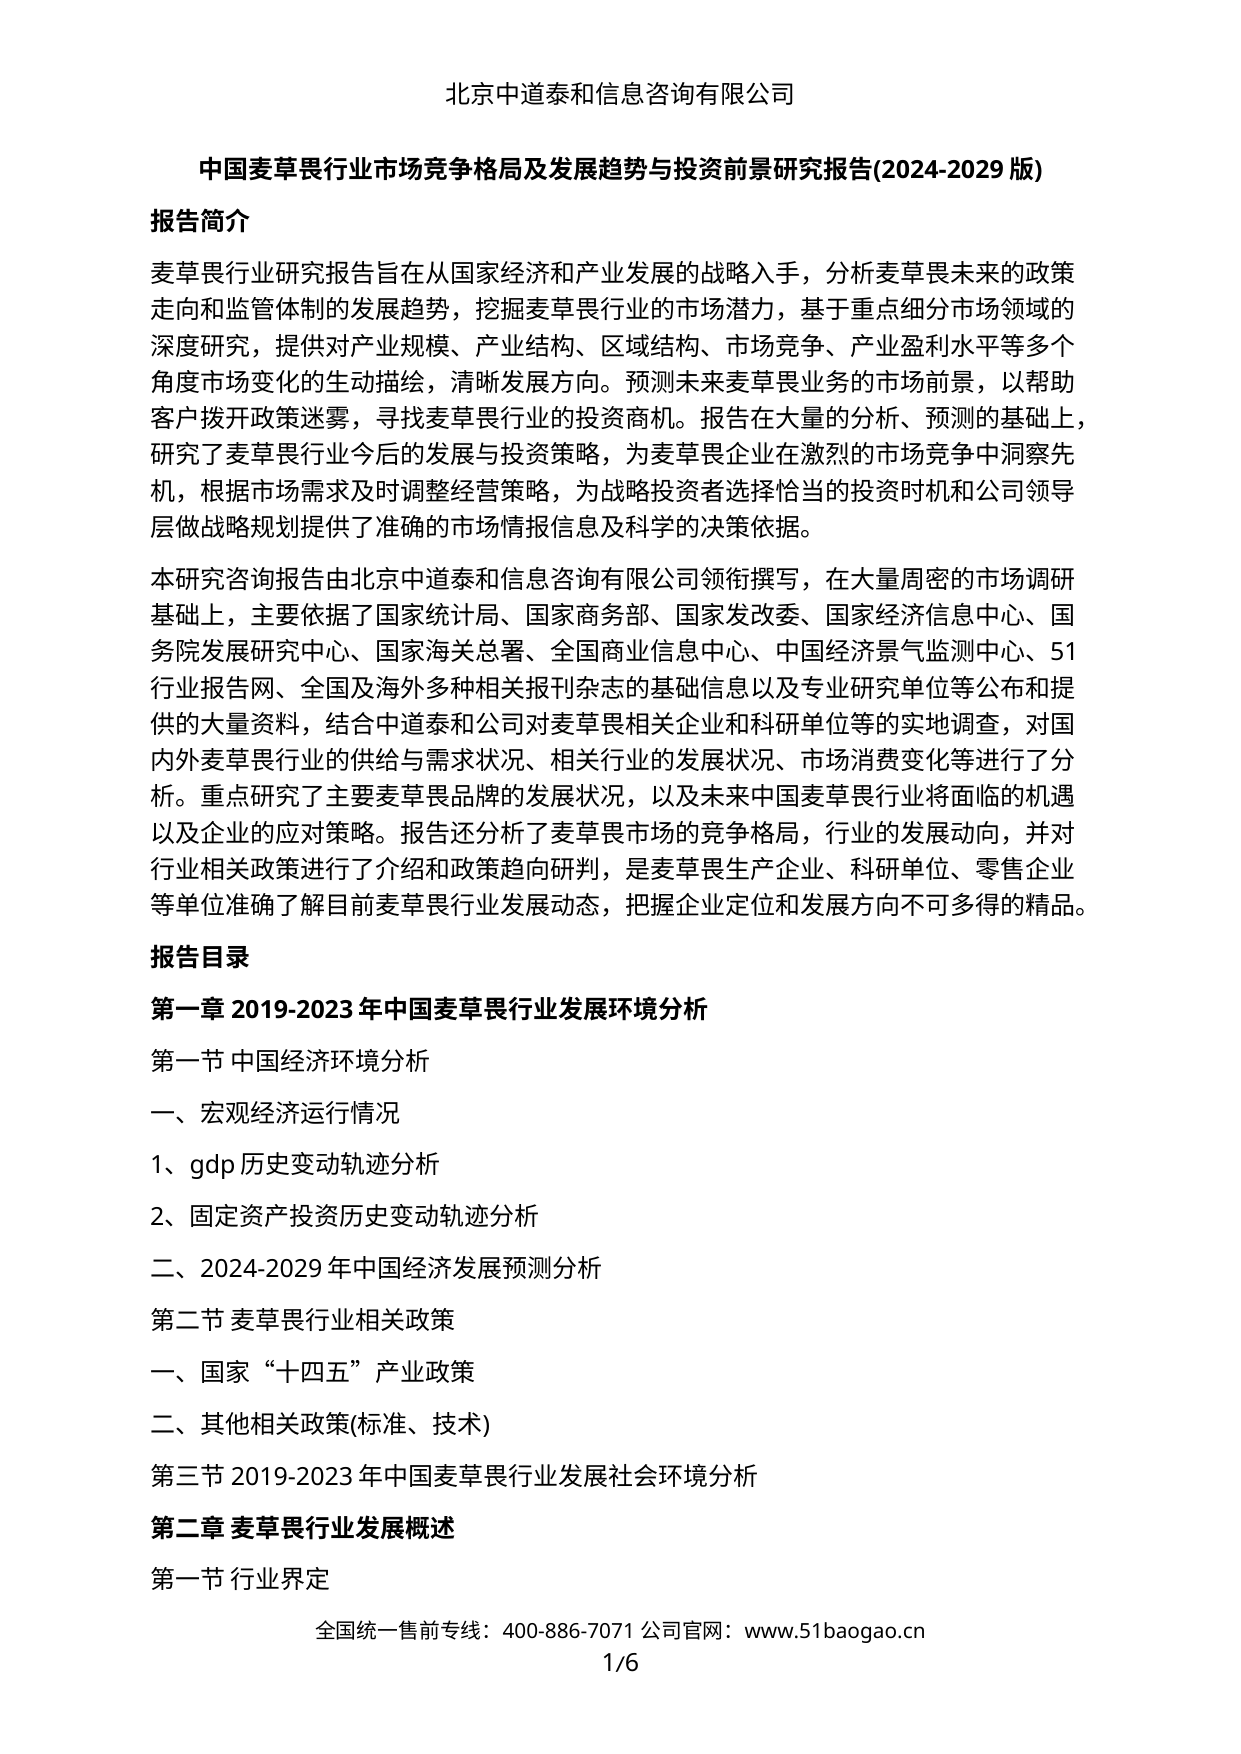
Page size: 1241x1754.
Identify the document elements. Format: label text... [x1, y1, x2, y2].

text 1、gdp历史变动轨迹分析 [150, 1145, 1090, 1181]
text 中国麦草畏行业市场竞争格局及发展趋势与投资前景研究报告(2024-2029版) [150, 150, 1090, 186]
text 第二章 麦草畏行业发展概述 [150, 1508, 1090, 1544]
text 报告简介 [150, 202, 1090, 238]
text 麦草畏行业研究报告旨在从国家经济和产业发展的战略入手，分析麦草畏未来的政策走向和监管体制的发展趋势，挖掘麦草畏行业的市场潜力，基于重点细分市场领域的深度研究，提供对产业规模、产业结构、区域结构、市场竞争、产业盈利水平等多个角度市场变化的生动描绘，清晰发展方向。预测未来麦草畏业务的市场前景，以帮助客户拨开政策迷雾，寻找麦草畏行业的投资商机。报告在大量的分析、预测的基础上，研究了麦草畏行业今后的发展与投资策略，为麦草畏企业在激烈的市场竞争中洞察先机，根据市场需求及时调整经营策略，为战略投资者选择恰当的投资时机和公司领导层做战略规划提供了准确的市场情报信息及科学的决策依据。 [150, 254, 1090, 544]
text 二、其他相关政策(标准、技术) [150, 1404, 1090, 1441]
text 二、2024-2029年中国经济发展预测分析 [150, 1249, 1090, 1285]
text 报告目录 [150, 937, 1090, 974]
text 第一章 2019-2023年中国麦草畏行业发展环境分析 [150, 989, 1090, 1026]
text 第二节 麦草畏行业相关政策 [150, 1301, 1090, 1337]
text 本研究咨询报告由北京中道泰和信息咨询有限公司领衔撰写，在大量周密的市场调研基础上，主要依据了国家统计局、国家商务部、国家发改委、国家经济信息中心、国务院发展研究中心、国家海关总署、全国商业信息中心、中国经济景气监测中心、51行业报告网、全国及海外多种相关报刊杂志的基础信息以及专业研究单位等公布和提供的大量资料，结合中道泰和公司对麦草畏相关企业和科研单位等的实地调查，对国内外麦草畏行业的供给与需求状况、相关行业的发展状况、市场消费变化等进行了分析。重点研究了主要麦草畏品牌的发展状况，以及未来中国麦草畏行业将面临的机遇以及企业的应对策略。报告还分析了麦草畏市场的竞争格局，行业的发展动向，并对行业相关政策进行了介绍和政策趋向研判，是麦草畏生产企业、科研单位、零售企业等单位准确了解目前麦草畏行业发展动态，把握企业定位和发展方向不可多得的精品。 [150, 559, 1090, 922]
text 一、宏观经济运行情况 [150, 1093, 1090, 1129]
text 第三节 2019-2023年中国麦草畏行业发展社会环境分析 [150, 1456, 1090, 1492]
text 第一节 行业界定 [150, 1560, 1090, 1596]
text 第一节 中国经济环境分析 [150, 1041, 1090, 1077]
text 一、国家“十四五”产业政策 [150, 1352, 1090, 1389]
text 2、固定资产投资历史变动轨迹分析 [150, 1197, 1090, 1233]
